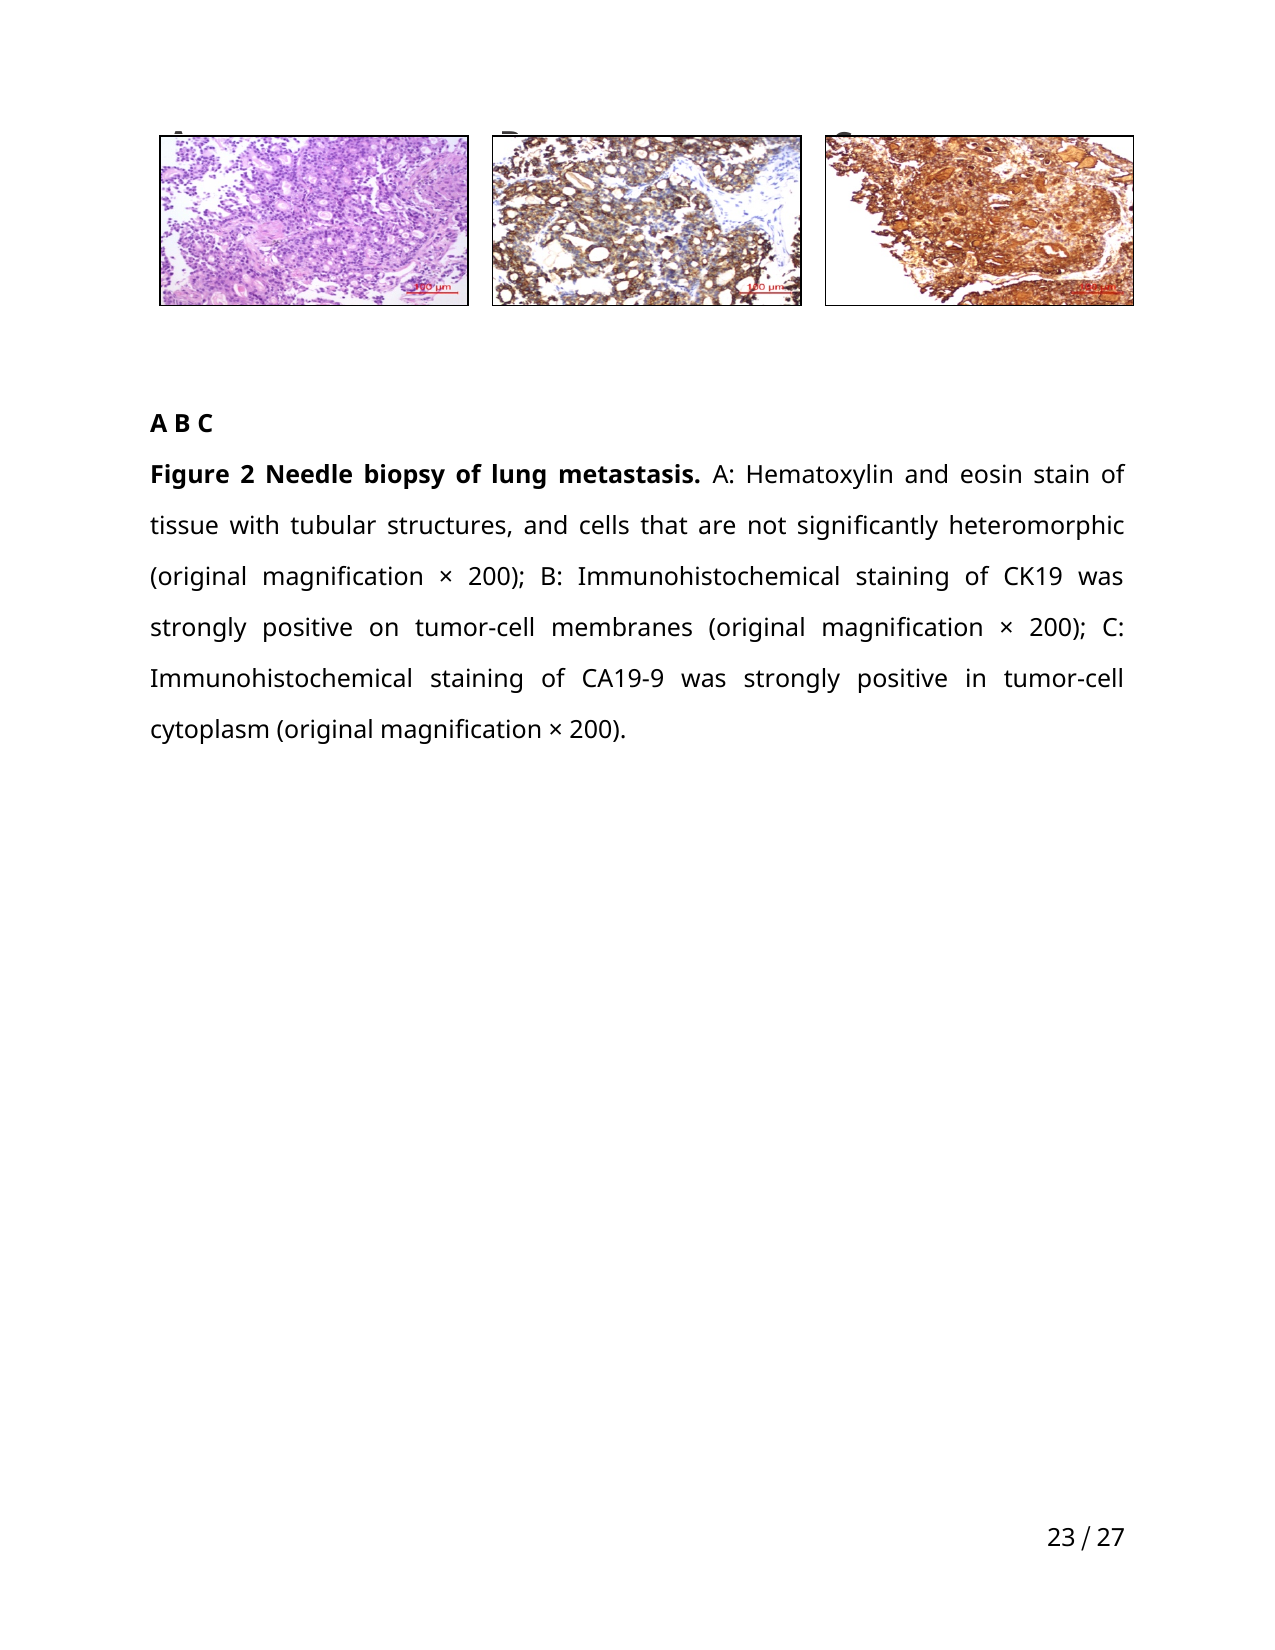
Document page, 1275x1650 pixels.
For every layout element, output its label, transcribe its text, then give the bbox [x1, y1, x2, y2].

text A B C [150, 405, 1125, 439]
picture [493, 137, 800, 305]
picture [161, 137, 467, 305]
picture [826, 137, 1133, 305]
text Figure 2 Needle biopsy of lung metastasis. A: Hematoxylin and eosin stain of tissue with tubular structures, and cells that are not significantly heteromorphic (original magnification × 200); B: Immunohistochemical staining of CK19 was strongly positive on tumor-cell membranes (original magnification × 200); C: Immunohistochemical staining of CA19-9 was strongly positive in tumor-cell cytoplasm (original magnification × 200). [150, 456, 1125, 746]
